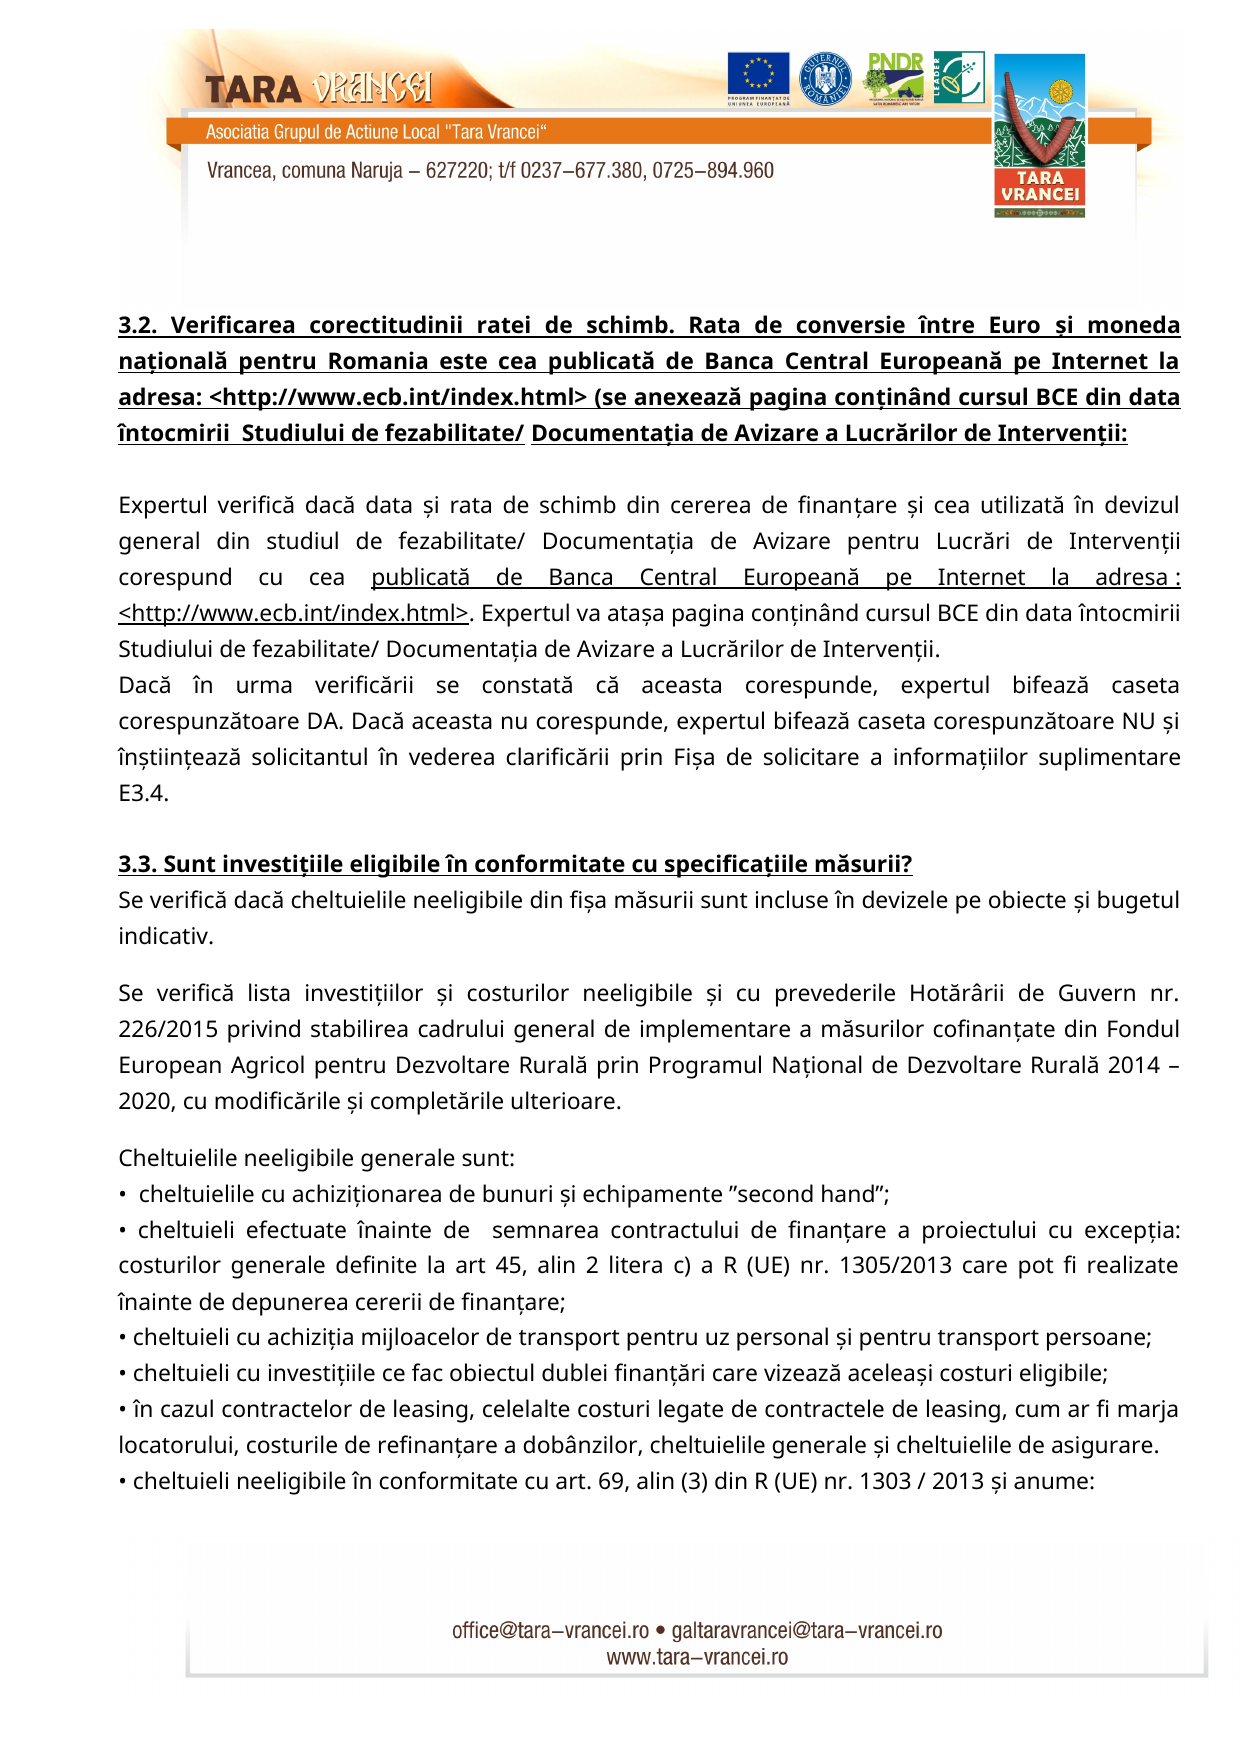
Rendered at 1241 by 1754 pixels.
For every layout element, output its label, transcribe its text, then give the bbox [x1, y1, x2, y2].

text 3.3. Sunt investiţiile eligibile în conformitate cu specificațiile măsurii? [62, 848, 1181, 880]
text • cheltuieli cu achiziția mijloacelor de transport pentru uz personal şi pentru transport persoane; [118, 1321, 1181, 1353]
text • cheltuieli neeligibile în conformitate cu art. 69, alin (3) din R (UE) nr. 1303 / 2013 și anume: [118, 1465, 1181, 1496]
text • cheltuieli efectuate înainte de semnarea contractului de finanțare a proiectului cu excepţia: costurilor generale definite la art 45, alin 2 litera c) a R (UE) nr. 1305/2013 care pot fi realizate înainte de depunerea cererii de finanțare; [118, 1213, 1181, 1317]
text Expertul verifică dacă data şi rata de schimb din cererea de finanţare şi cea utilizată în devizul general din studiul de fezabilitate/ Documentaţia de Avizare pentru Lucrări de Intervenţii corespund cu cea publicată de Banca Central Europeană pe Internet la adresa : <http://www.ecb.int/index.html>. Expertul va atașa pagina conţinând cursul BCE din data întocmirii Studiului de fezabilitate/ Documentația de Avizare a Lucrărilor de Intervenții. [118, 489, 1181, 664]
text 3.2. Verificarea corectitudinii ratei de schimb. Rata de conversie între Euro şi moneda naţională pentru Romania este cea publicată de Banca Central Europeană pe Internet la adresa: <http://www.ecb.int/index.html> (se anexează pagina conţinând cursul BCE din data întocmirii Studiului de fezabilitate/ Documentația de Avizare a Lucrărilor de Intervenții: [118, 338, 1181, 408]
picture [118, 1530, 1241, 1698]
text Dacă în urma verificării se constată că aceasta corespunde, expertul bifează caseta corespunzătoare DA. Dacă aceasta nu corespunde, expertul bifează caseta corespunzătoare NU şi înştiinţează solicitantul în vederea clarificării prin Fișa de solicitare a informaţiilor suplimentare E3.4. [118, 669, 1181, 808]
text • cheltuielile cu achiziţionarea de bunuri și echipamente ”second hand”; [118, 1178, 1181, 1209]
text 3.2. Verificarea corectitudinii ratei de schimb. Rata de conversie între Euro şi moneda naţională pentru Romania este cea publicată de Banca Central Europeană pe Internet la adresa: <http://www.ecb.int/index.html> (se anexează pagina conţinând cursul BCE din data întocmirii Studiului de fezabilitate/ Documentația de Avizare a Lucrărilor de Intervenții: [118, 409, 1181, 448]
text Se verifică dacă cheltuielile neeligibile din fişa măsurii sunt incluse în devizele pe obiecte și bugetul indicativ. [118, 884, 1181, 952]
picture [118, 27, 1187, 310]
text Cheltuielile neeligibile generale sunt: [118, 1142, 1181, 1173]
text Se verifică lista investiţiilor şi costurilor neeligibile şi cu prevederile Hotărârii de Guvern nr. 226/2015 privind stabilirea cadrului general de implementare a măsurilor cofinanţate din Fondul European Agricol pentru Dezvoltare Rurală prin Programul Naţional de Dezvoltare Rurală 2014 – 2020, cu modificările şi completările ulterioare. [118, 977, 1181, 1116]
text • cheltuieli cu investițiile ce fac obiectul dublei finanțări care vizează aceleași costuri eligibile; [118, 1357, 1181, 1388]
text 3.2. Verificarea corectitudinii ratei de schimb. Rata de conversie între Euro şi moneda naţională pentru Romania este cea publicată de Banca Central Europeană pe Internet la adresa: <http://www.ecb.int/index.html> (se anexează pagina conţinând cursul BCE din data întocmirii Studiului de fezabilitate/ Documentația de Avizare a Lucrărilor de Intervenții: [118, 309, 1181, 336]
text • în cazul contractelor de leasing, celelalte costuri legate de contractele de leasing, cum ar fi marja locatorului, costurile de refinanțare a dobânzilor, cheltuielile generale și cheltuielile de asigurare. [118, 1393, 1181, 1460]
